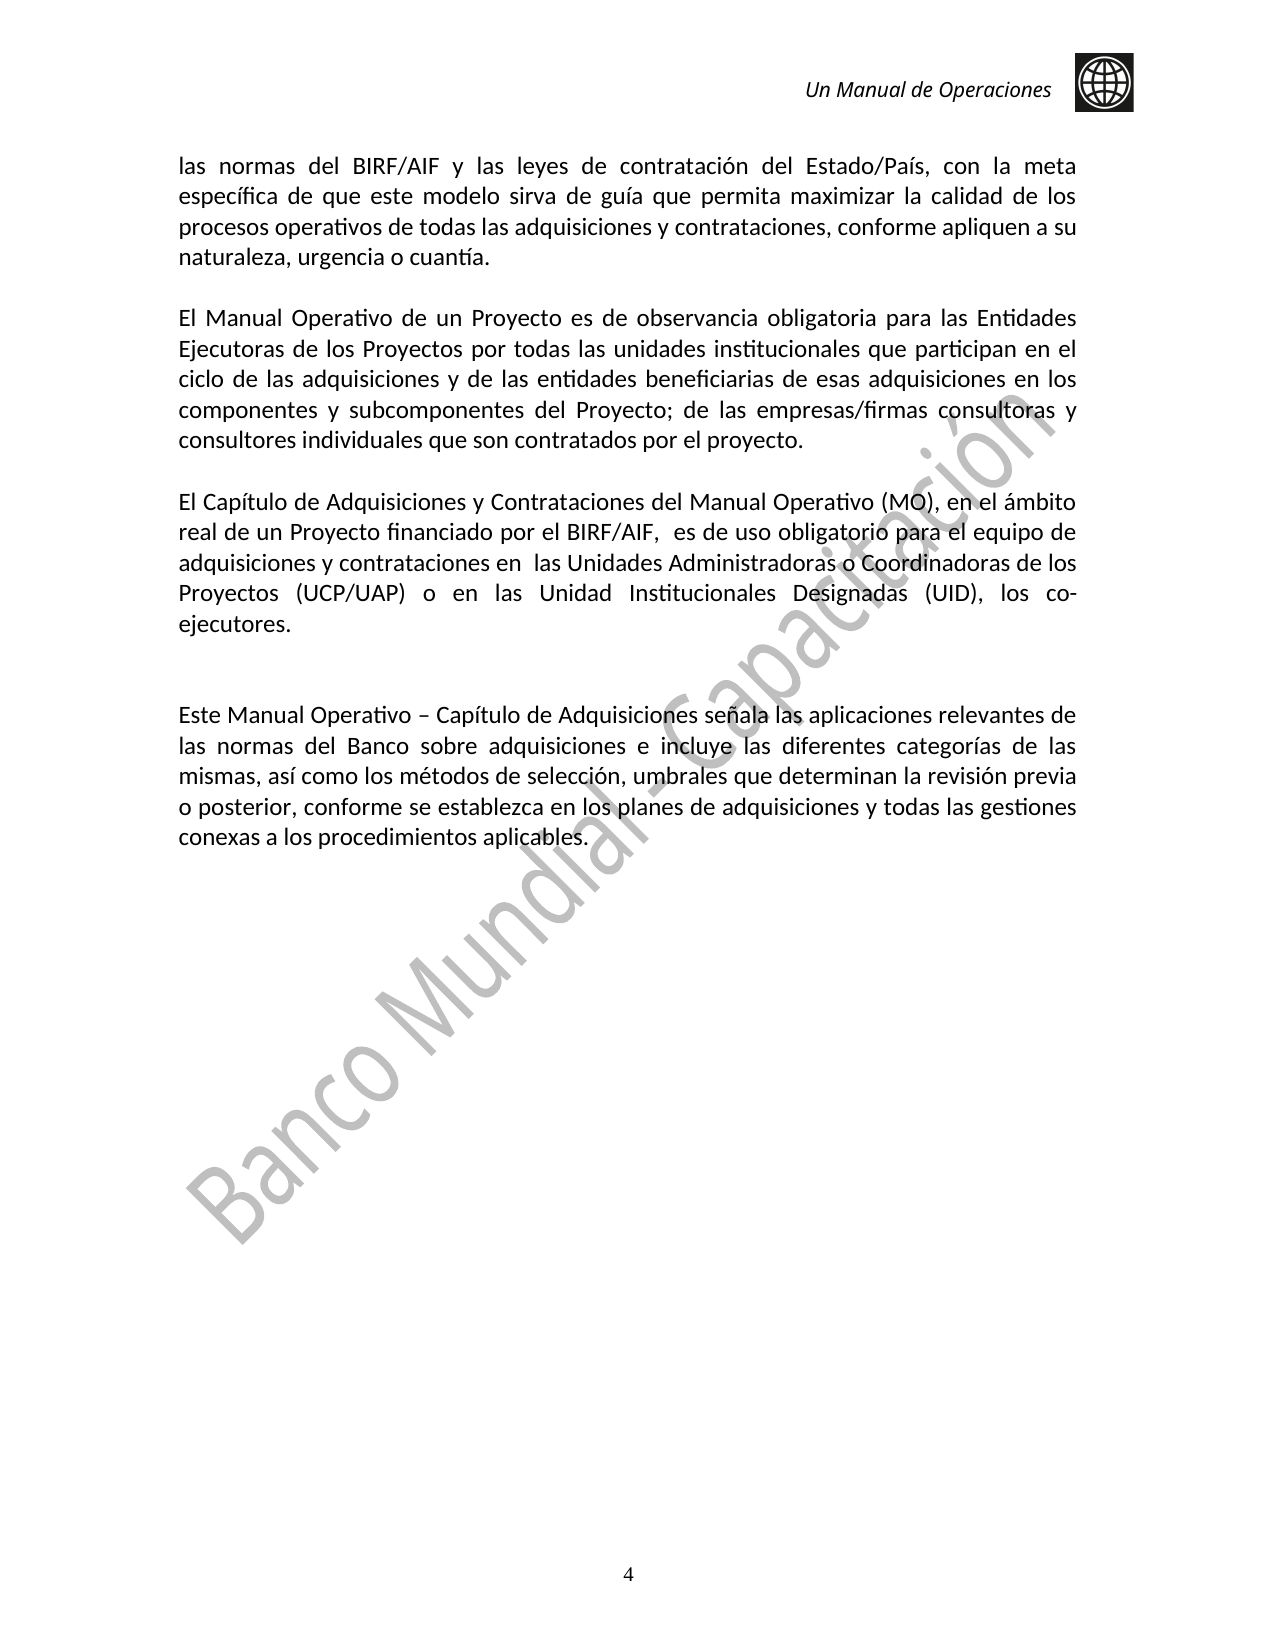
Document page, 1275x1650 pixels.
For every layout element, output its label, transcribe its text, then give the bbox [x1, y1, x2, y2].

picture [1075, 53, 1134, 112]
list Este Manual Operativo – Capítulo de Adquisiciones señala las aplicaciones relevantes de las normas del Banco sobre adquisiciones e incluye las diferentes categorías de las mismas, así como los métodos de selección, umbrales que determinan la revisión previa o posterior, conforme se establezca en los planes de adquisiciones y todas las gestiones conexas a los procedimientos aplicables. [178, 699, 1078, 852]
text El Manual Operativo de un Proyecto es de observancia obligatoria para las Entidades Ejecutoras de los Proyectos por todas las unidades institucionales que participan en el ciclo de las adquisiciones y de las entidades beneficiarias de esas adquisiciones en los componentes y subcomponentes del Proyecto; de las empresas/firmas consultoras y consultores individuales que son contratados por el proyecto. [178, 303, 1078, 455]
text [178, 150, 1078, 272]
text El Capítulo de Adquisiciones y Contrataciones del Manual Operativo (MO), en el ámbito real de un Proyecto financiado por el BIRF/AIF, es de uso obligatorio para el equipo de adquisiciones y contrataciones en las Unidades Administradoras o Coordinadoras de los Proyectos (UCP/UAP) o en las Unidad Institucionales Designadas (UID), los co-ejecutores. [178, 486, 1078, 638]
